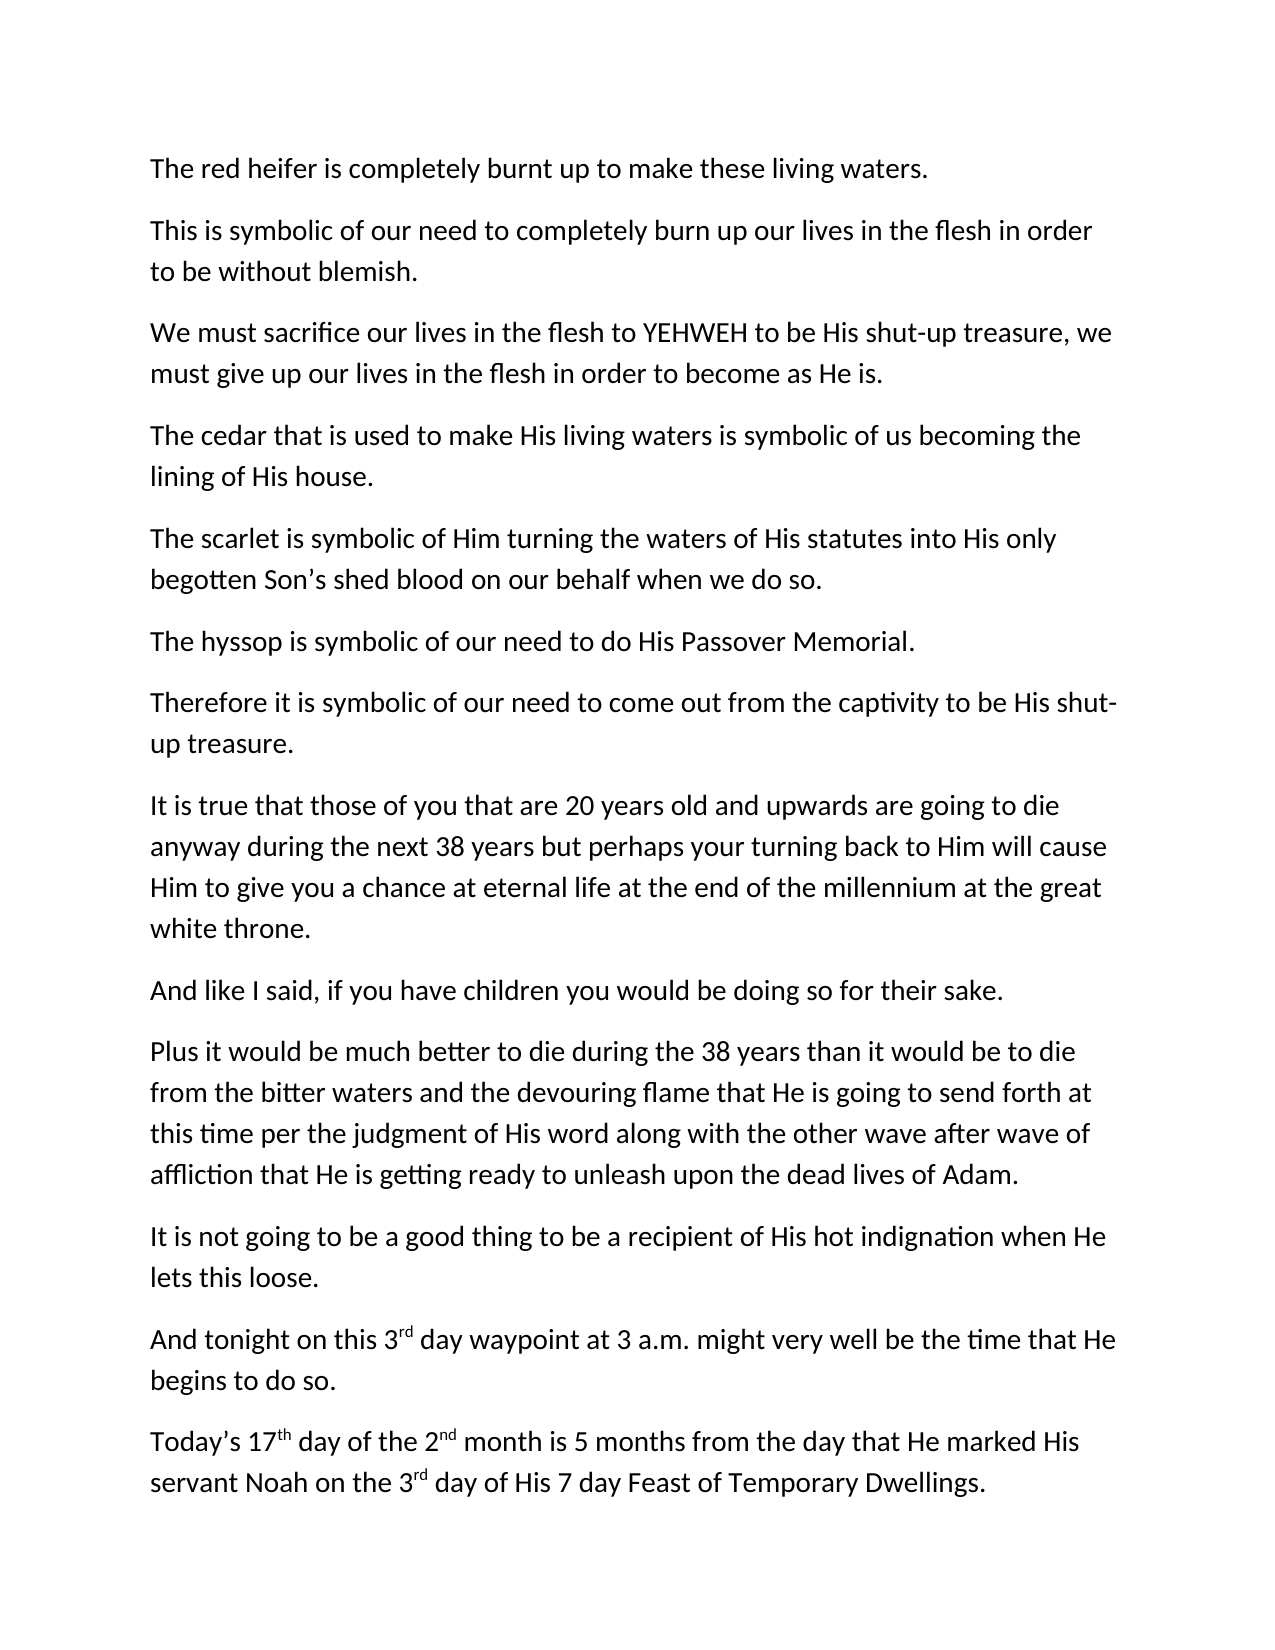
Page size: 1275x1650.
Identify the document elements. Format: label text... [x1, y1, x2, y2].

text The scarlet is symbolic of Him turning the waters of His statutes into His only begotten Son’s shed blood on our behalf when we do so. [150, 520, 1125, 596]
text Plus it would be much better to die during the 38 years than it would be to die from the bitter waters and the devouring flame that He is going to send forth at this time per the judgment of His word along with the other wave after wave of affliction that He is getting ready to unleash upon the dead lives of Adam. [150, 1033, 1125, 1192]
text The red heifer is completely burnt up to make these living waters. [150, 150, 1125, 186]
text This is symbolic of our need to completely burn up our lives in the flesh in order to be without blemish. [150, 212, 1125, 288]
text The hyssop is symbolic of our need to do His Passover Memorial. [150, 623, 1125, 658]
text And like I said, if you have children you would be doing so for their sake. [150, 972, 1125, 1007]
text It is not going to be a good thing to be a recipient of His hot indignation when He lets this loose. [150, 1218, 1125, 1294]
text The cedar that is used to make His living waters is symbolic of us becoming the lining of His house. [150, 417, 1125, 494]
text And tonight on this 3rd day waypoint at 3 a.m. might very well be the time that He begins to do so. [150, 1321, 1125, 1397]
text Therefore it is symbolic of our need to come out from the captivity to be His shut-up treasure. [150, 684, 1125, 761]
text It is true that those of you that are 20 years old and upwards are going to die anyway during the next 38 years but perhaps your turning back to Him will cause Him to give you a chance at eternal life at the end of the millennium at the great white throne. [150, 787, 1125, 946]
text Today’s 17th day of the 2nd month is 5 months from the day that He marked His servant Noah on the 3rd day of His 7 day Feast of Temporary Dwellings. [150, 1423, 1125, 1500]
text We must sacrifice our lives in the flesh to YEHWEH to be His shut-up treasure, we must give up our lives in the flesh in order to become as He is. [150, 314, 1125, 391]
